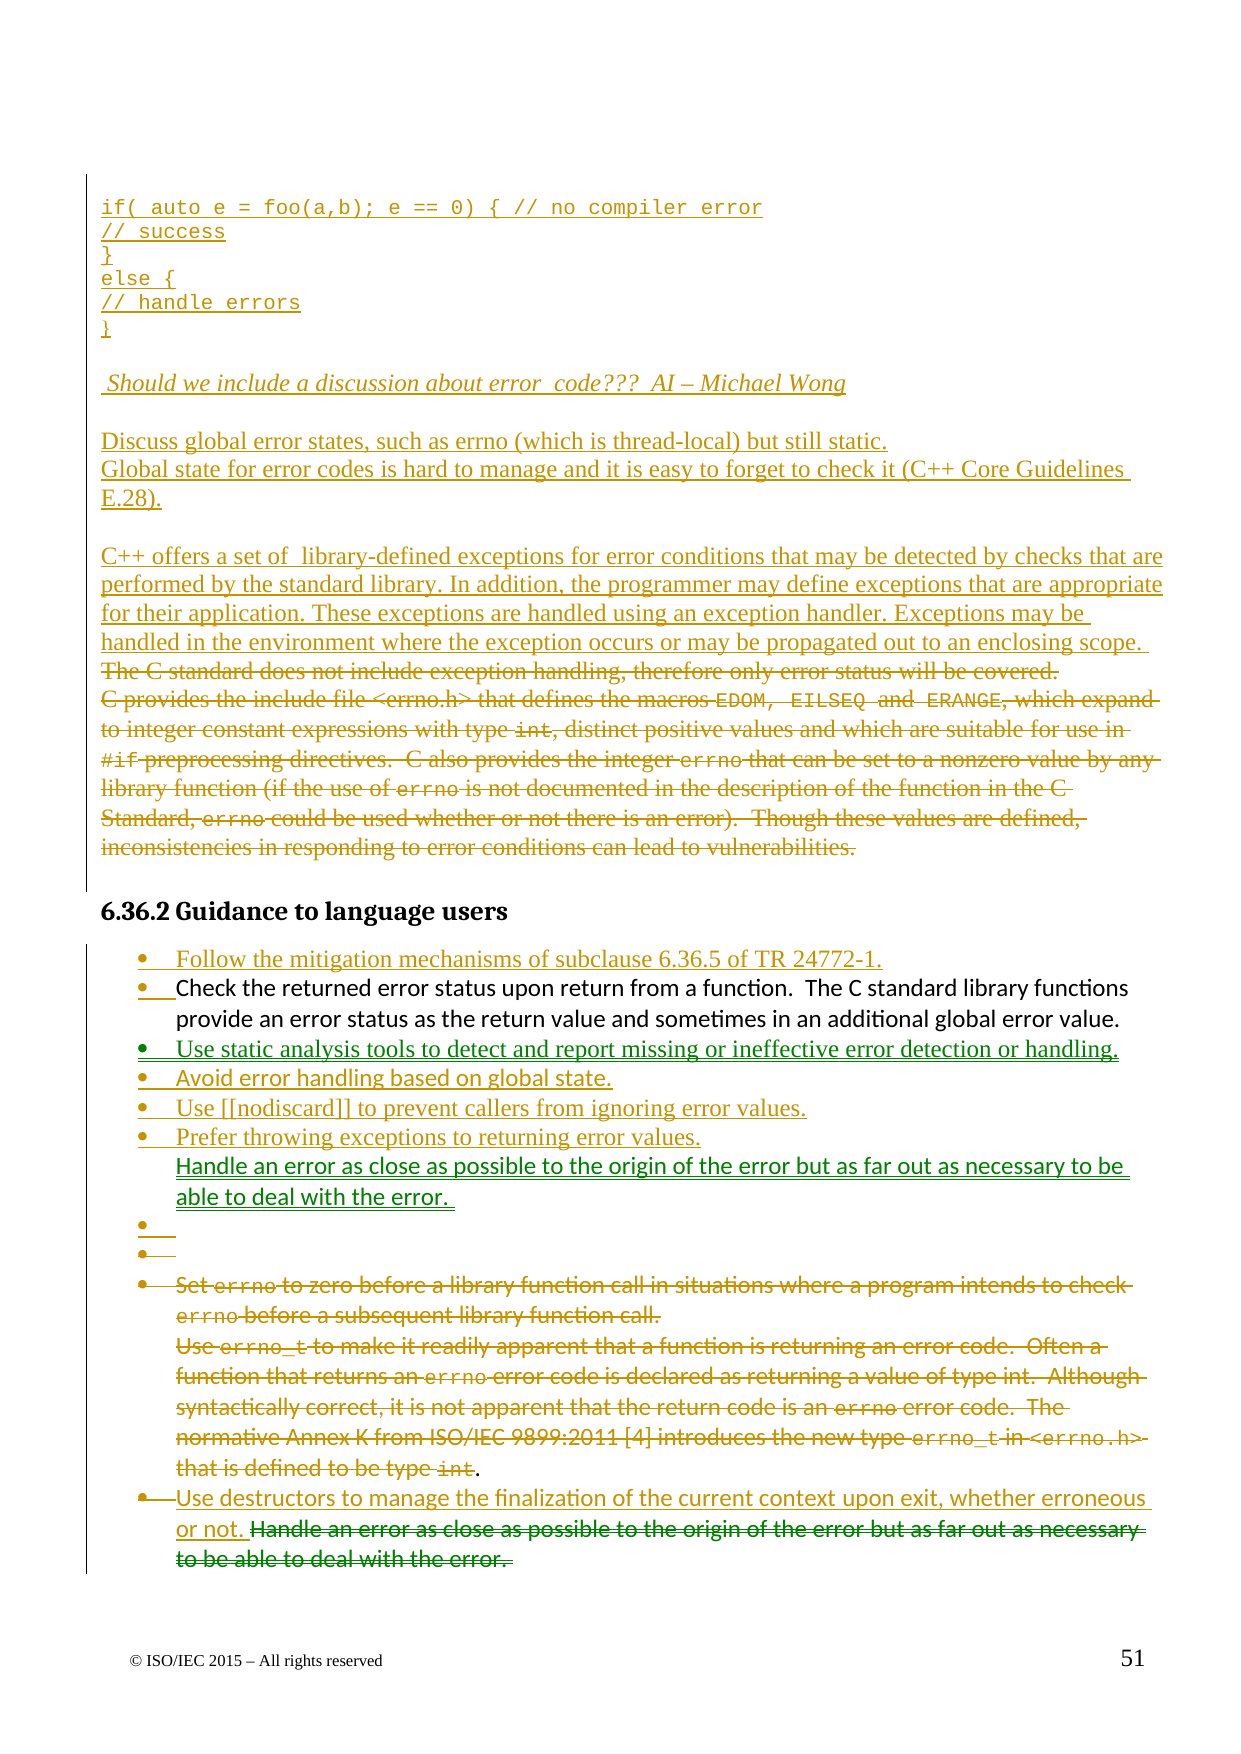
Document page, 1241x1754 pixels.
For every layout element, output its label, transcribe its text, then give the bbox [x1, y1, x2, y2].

subtitle 6.36.2 Guidance to language users [101, 896, 1164, 927]
list Check the returned error status upon return from a function. The C standard library functions provide an error status as the return value and sometimes in an additional global error value. [138, 973, 1164, 1034]
